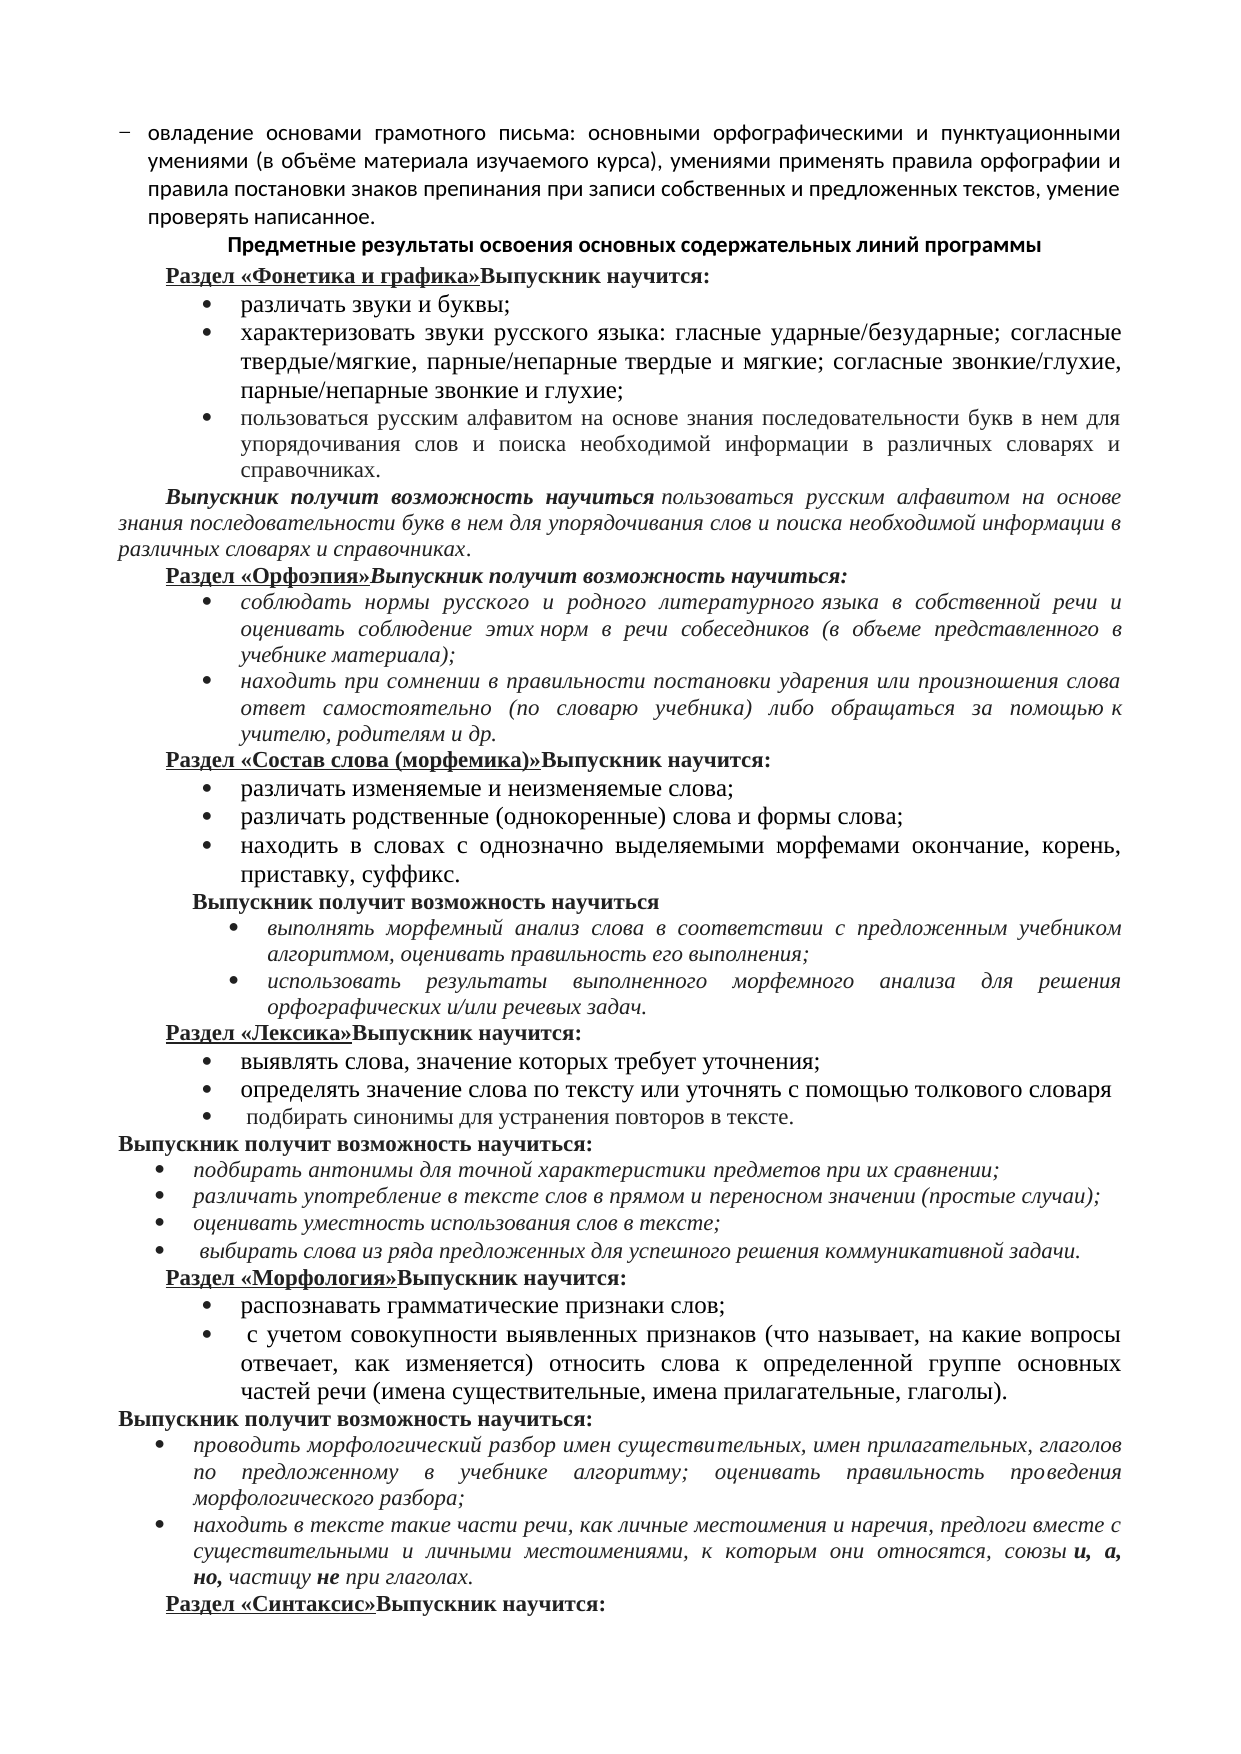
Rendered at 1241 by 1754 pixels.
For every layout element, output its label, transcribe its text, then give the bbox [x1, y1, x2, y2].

text Раздел «Орфоэпия»Выпускник получит возможность научиться: [118, 562, 1122, 588]
list находить в словах с однозначно выделяемыми морфемами окончание, корень, приставку, суффикс. [203, 830, 1122, 888]
list различать родственные (однокоренные) слова и формы слова; [203, 801, 1122, 830]
text Раздел «Синтаксис»Выпускник научится: [118, 1590, 1122, 1616]
text Выпускник получит возможность научиться: [118, 1130, 1122, 1156]
list оценивать уместность использования слов в тексте; [156, 1209, 1122, 1235]
list проводить морфологический разбор имен существительных, имен прилагательных, глаголов по предложенному в учебнике алгоритму; оценивать правильность проведения морфологического разбора; [156, 1432, 1122, 1511]
text Раздел «Морфология»Выпускник научится: [118, 1264, 1122, 1290]
list находить в тексте такие части речи, как личные местоимения и наречия, предлоги вместе с существительными и личными местоимениями, к которым они относятся, союзы и, а, но, частицу не при глаголах. [156, 1511, 1122, 1590]
list различать изменяемые и неизменяемые слова; [203, 773, 1122, 801]
list характеризовать звуки русского языка: гласные ударные/безударные; согласные твердые/мягкие, парные/непарные твердые и мягкие; согласные звонкие/глухие, парные/непарные звонкие и глухие; [203, 317, 1122, 404]
list определять значение слова по тексту или уточнять с помощью толкового словаря [203, 1074, 1122, 1103]
text Раздел «Состав слова (морфемика)»Выпускник научится: [118, 746, 1122, 773]
text Выпускник получит возможность научиться пользоваться русским алфавитом на основе знания последовательности букв в нем для упорядочивания слов и поиска необходимой информации в различных словарях и справочниках. [118, 483, 1122, 562]
list пользоваться русским алфавитом на основе знания последовательности букв в нем для упорядочивания слов и поиска необходимой информации в различных словарях и справочниках. [203, 404, 1122, 483]
list выявлять слова, значение которых требует уточнения; [203, 1046, 1122, 1074]
text Выпускник получит возможность научиться: [118, 1405, 1122, 1432]
list соблюдать нормы русского и родного литературного языка в собственной речи и оценивать соблюдение этих норм в речи собеседников (в объеме представленного в учебнике материала); [203, 588, 1122, 667]
list подбирать антонимы для точной характеристики предметов при их сравнении; [156, 1156, 1122, 1182]
list выполнять морфемный анализ слова в соответствии с предложенным учебником алгоритмом, оценивать правильность его выполнения; [229, 914, 1122, 967]
list различать звуки и буквы; [203, 289, 1122, 317]
list с учетом совокупности выявленных признаков (что называет, на какие вопросы отвечает, как изменяется) относить слова к определенной группе основных частей речи (имена существительные, имена прилагательные, глаголы). [203, 1319, 1122, 1405]
list распознавать грамматические признаки слов; [203, 1290, 1122, 1319]
text Выпускник получит возможность научиться [118, 888, 1122, 914]
list использовать результаты выполненного морфемного анализа для решения орфографических и/или речевых задач. [229, 967, 1122, 1019]
list подбирать синонимы для устранения повторов в тексте. [203, 1103, 1122, 1130]
text Раздел «Фонетика и графика»Выпускник научится: [118, 262, 1122, 289]
list выбирать слова из ряда предложенных для успешного решения коммуникативной задачи. [156, 1235, 1122, 1264]
text Раздел «Лексика»Выпускник научится: [118, 1019, 1122, 1046]
list находить при сомнении в правильности постановки ударения или произношения слова ответ самостоятельно (по словарю учебника) либо обращаться за помощью к учителю, родителям и др. [203, 667, 1122, 746]
list Предметные результаты освоения основных содержательных линий программы [148, 230, 1122, 258]
list различать употребление в тексте слов в прямом и переносном значении (простые случаи); [156, 1182, 1122, 1209]
list овладение основами грамотного письма: основными орфографическими и пунктуационными умениями (в объёме материала изучаемого курса), умениями применять правила орфографии и правила постановки знаков препинания при записи собственных и предложенных текстов, умение проверять написанное. [118, 118, 1122, 230]
